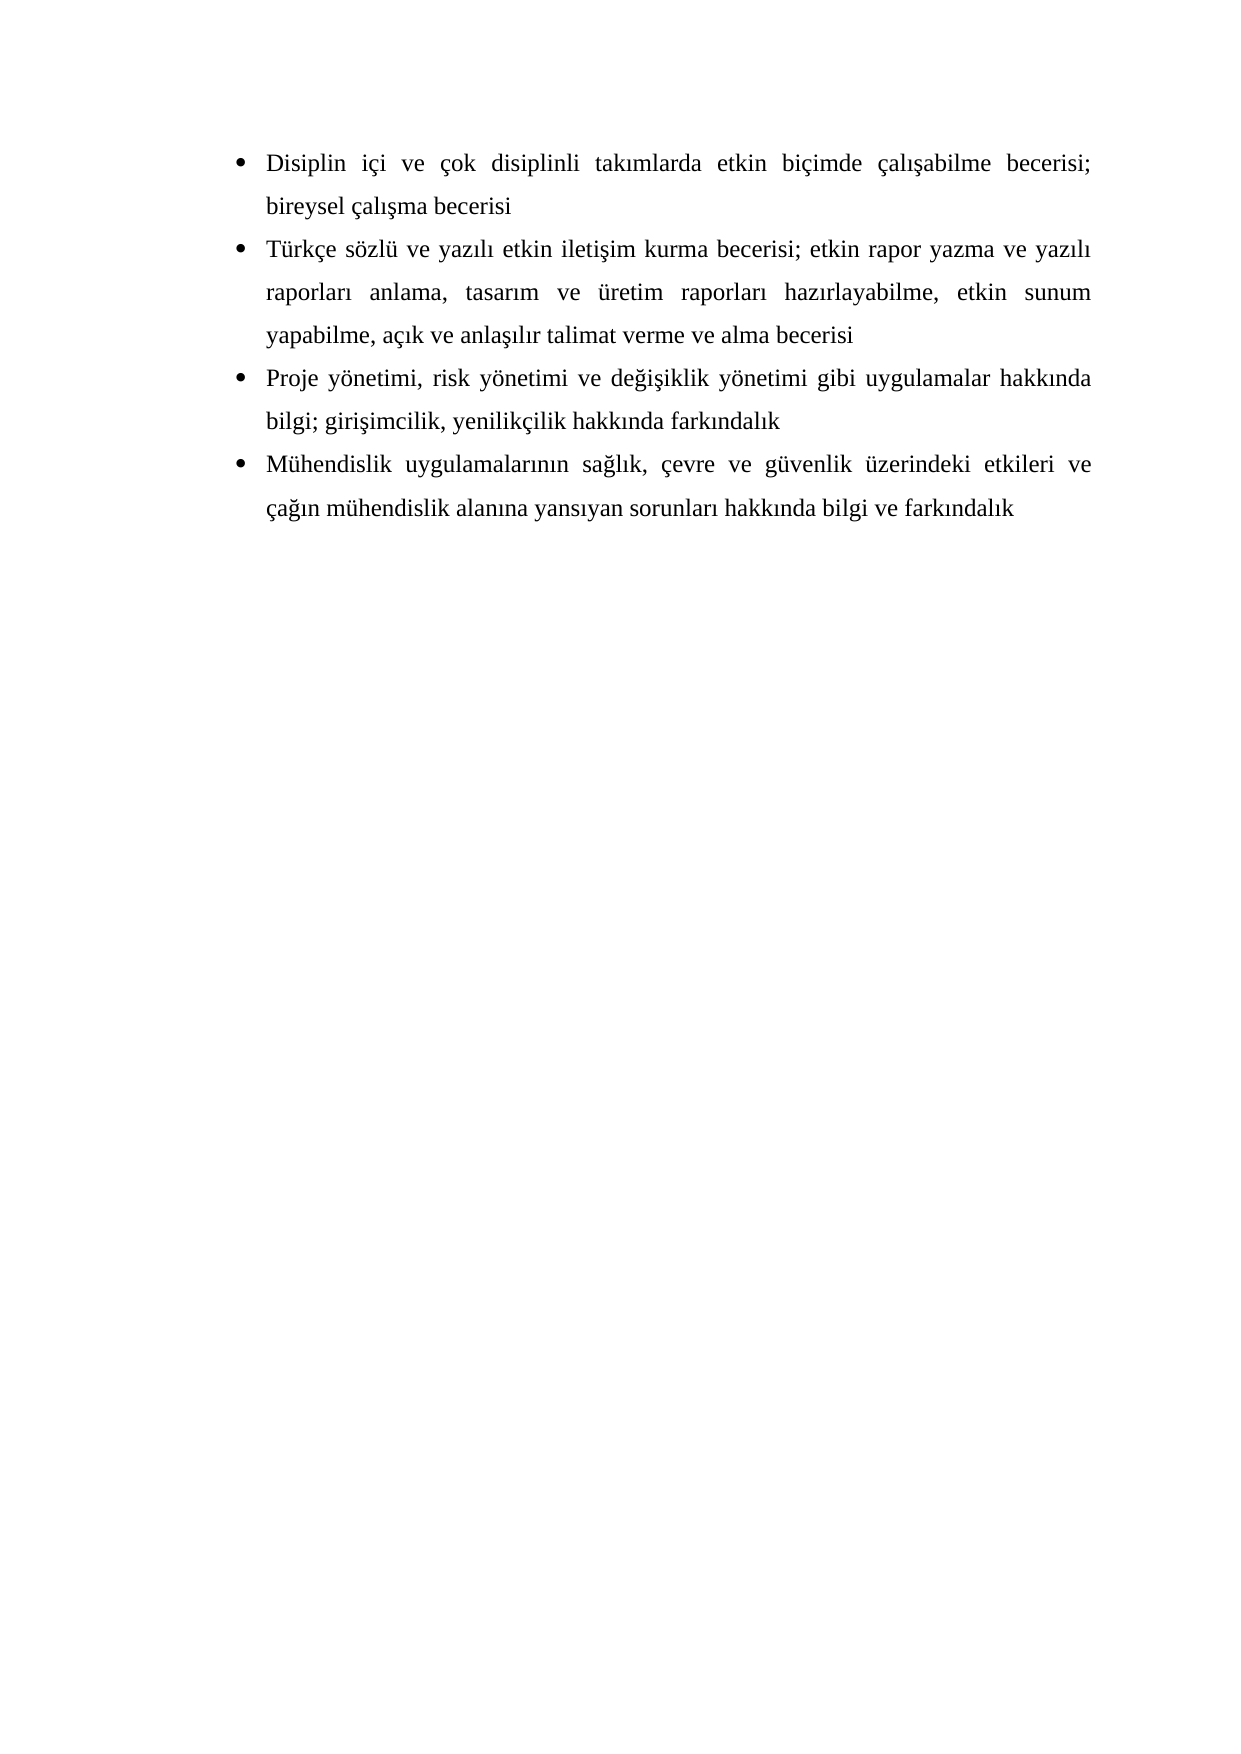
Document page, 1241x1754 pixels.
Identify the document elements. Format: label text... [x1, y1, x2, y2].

list Proje yönetimi, risk yönetimi ve değişiklik yönetimi gibi uygulamalar hakkında bilgi; girişimcilik, yenilikçilik hakkında farkındalık [236, 363, 1092, 435]
list Türkçe sözlü ve yazılı etkin iletişim kurma becerisi; etkin rapor yazma ve yazılı raporları anlama, tasarım ve üretim raporları hazırlayabilme, etkin sunum yapabilme, açık ve anlaşılır talimat verme ve alma becerisi [236, 234, 1092, 349]
list Mühendislik uygulamalarının sağlık, çevre ve güvenlik üzerindeki etkileri ve çağın mühendislik alanına yansıyan sorunları hakkında bilgi ve farkındalık [236, 449, 1092, 521]
list Disiplin içi ve çok disiplinli takımlarda etkin biçimde çalışabilme becerisi; bireysel çalışma becerisi [236, 148, 1092, 219]
